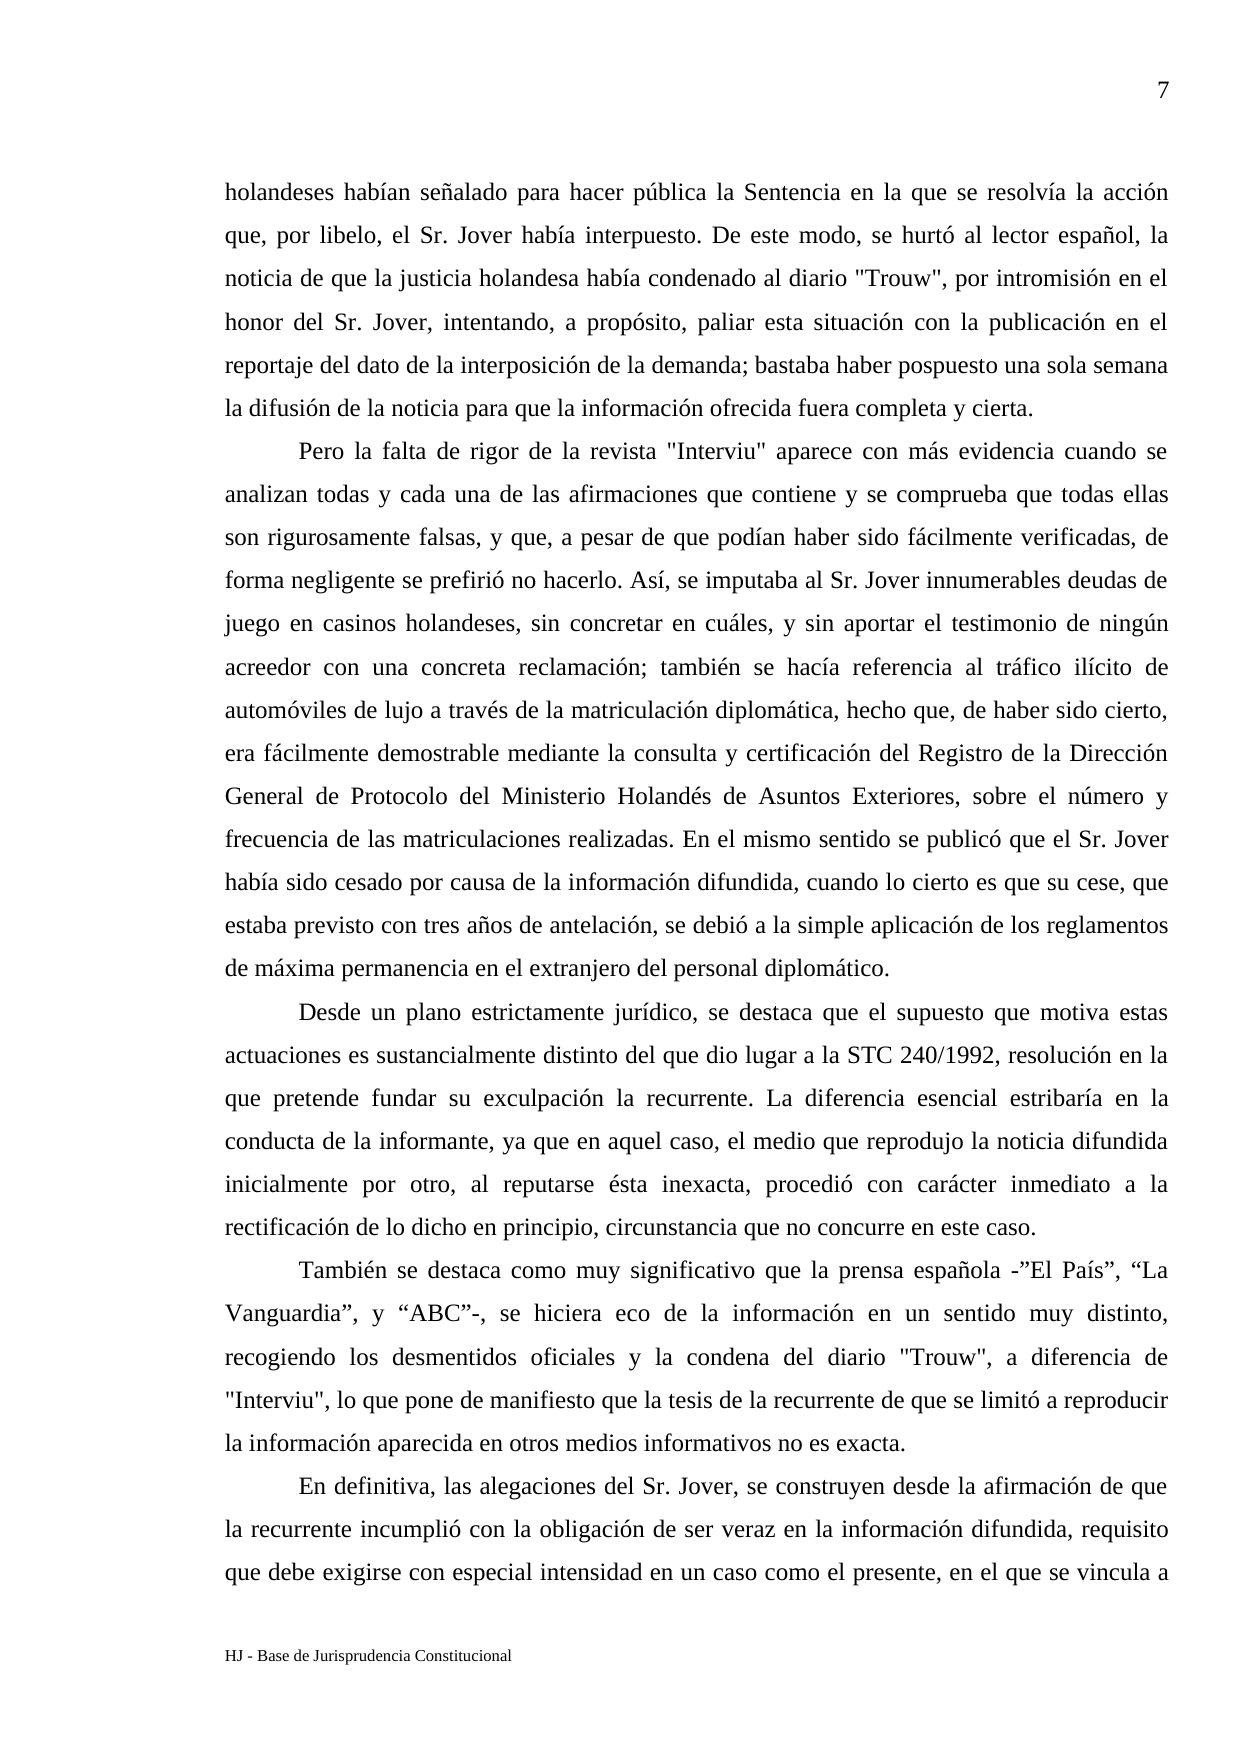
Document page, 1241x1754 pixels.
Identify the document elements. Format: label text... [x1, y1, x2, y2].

text Pero la falta de rigor de la revista "Interviu" aparece con más evidencia cuando se analizan todas y cada una de las afirmaciones que contiene y se comprueba que todas ellas son rigurosamente falsas, y que, a pesar de que podían haber sido fácilmente verificadas, de forma negligente se prefirió no hacerlo. Así, se imputaba al Sr. Jover innumerables deudas de juego en casinos holandeses, sin concretar en cuáles, y sin aportar el testimonio de ningún acreedor con una concreta reclamación; también se hacía referencia al tráfico ilícito de automóviles de lujo a través de la matriculación diplomática, hecho que, de haber sido cierto, era fácilmente demostrable mediante la consulta y certificación del Registro de la Dirección General de Protocolo del Ministerio Holandés de Asuntos Exteriores, sobre el número y frecuencia de las matriculaciones realizadas. En el mismo sentido se publicó que el Sr. Jover había sido cesado por causa de la información difundida, cuando lo cierto es que su cese, que estaba previsto con tres años de antelación, se debió a la simple aplicación de los reglamentos de máxima permanencia en el extranjero del personal diplomático. [224, 436, 1169, 982]
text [224, 177, 1169, 422]
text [224, 1471, 1169, 1586]
text Desde un plano estrictamente jurídico, se destaca que el supuesto que motiva estas actuaciones es sustancialmente distinto del que dio lugar a la STC 240/1992, resolución en la que pretende fundar su exculpación la recurrente. La diferencia esencial estribaría en la conducta de la informante, ya que en aquel caso, el medio que reprodujo la noticia difundida inicialmente por otro, al reputarse ésta inexacta, procedió con carácter inmediato a la rectificación de lo dicho en principio, circunstancia que no concurre en este caso. [224, 997, 1169, 1241]
text También se destaca como muy significativo que la prensa española -”El País”, “La Vanguardia”, y “ABC”-, se hiciera eco de la información en un sentido muy distinto, recogiendo los desmentidos oficiales y la condena del diario "Trouw", a diferencia de "Interviu", lo que pone de manifiesto que la tesis de la recurrente de que se limitó a reproducir la información aparecida en otros medios informativos no es exacta. [224, 1255, 1169, 1457]
